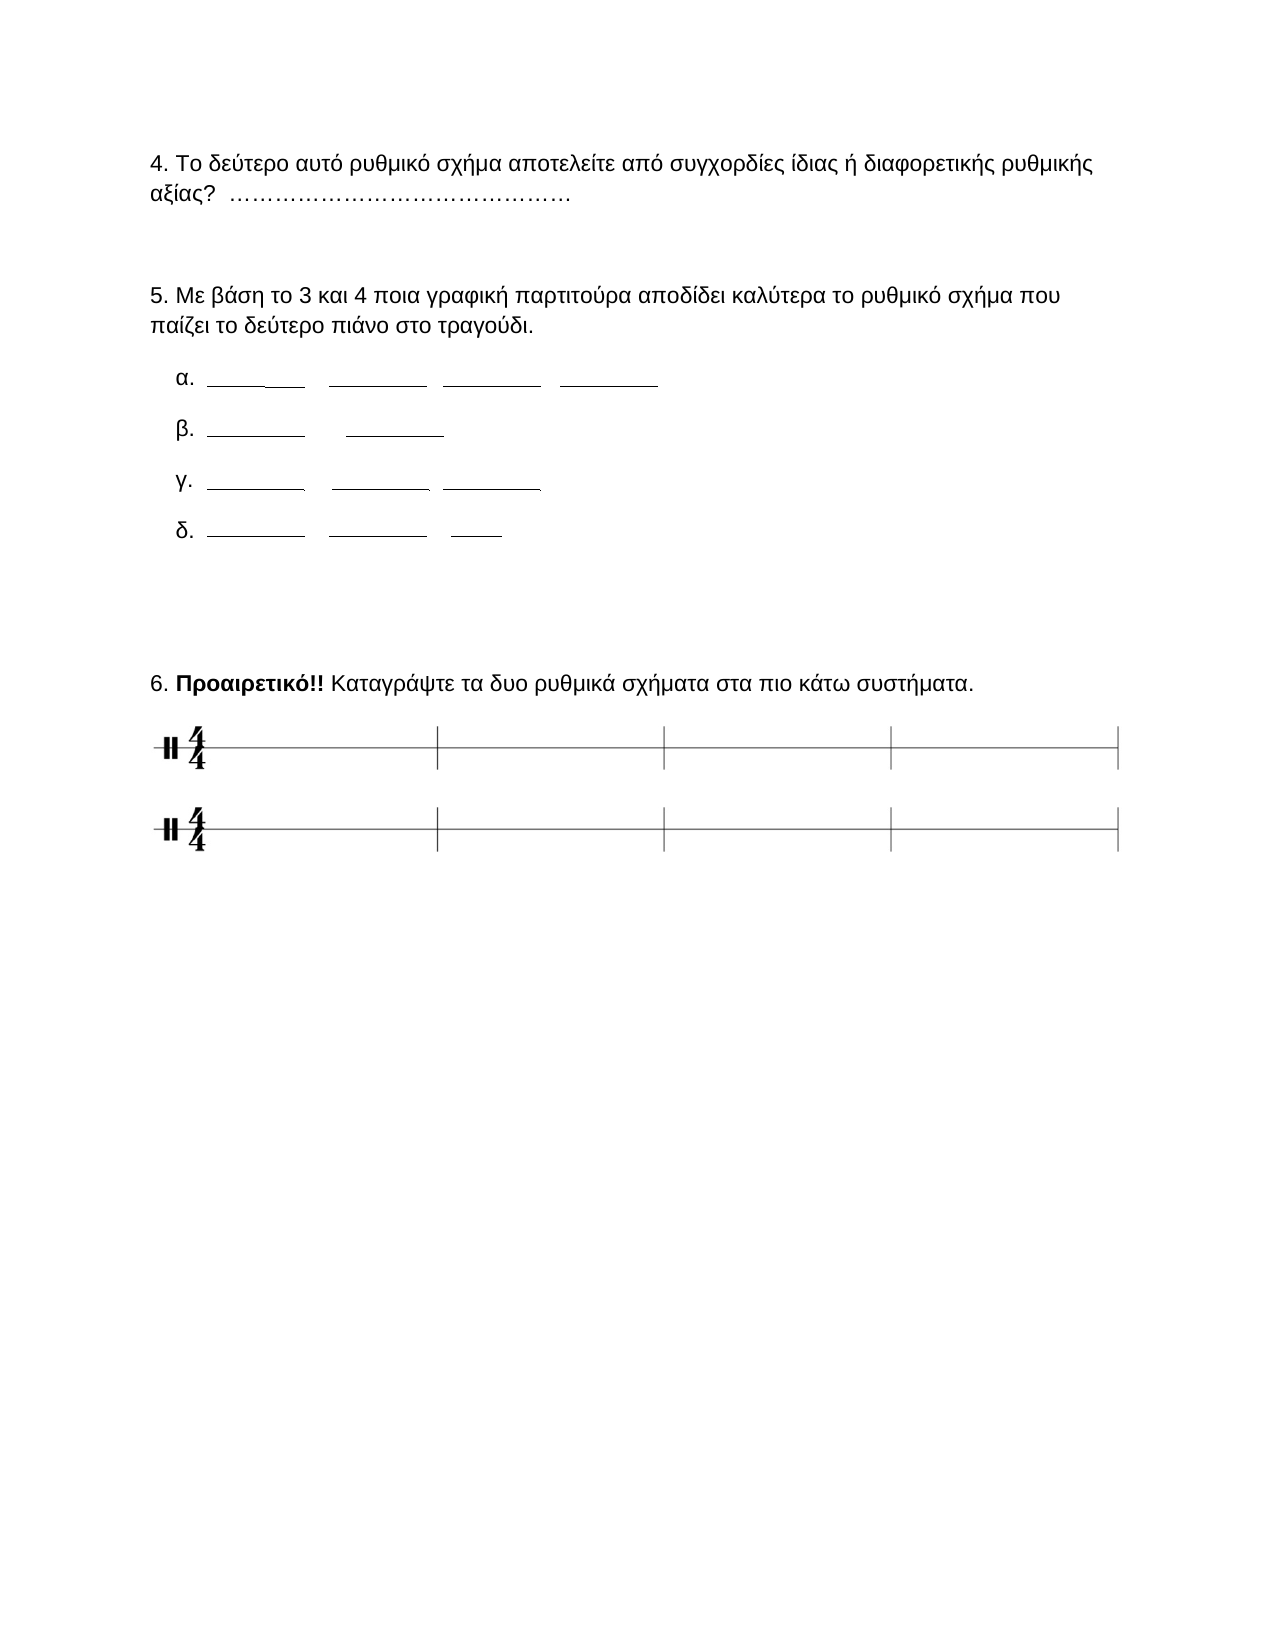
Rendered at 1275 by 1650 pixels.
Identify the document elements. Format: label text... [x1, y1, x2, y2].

text α. [150, 363, 1125, 390]
text 6. Προαιρετικό!! Καταγράψτε τα δυο ρυθμικά σχήματα στα πιο κάτω συστήματα. [150, 670, 1125, 696]
text 4. Το δεύτερο αυτό ρυθμικό σχήμα αποτελείτε από συγχορδίες ίδιας ή διαφορετικής ρυθμικής αξίας? ……………………………………… [150, 150, 1125, 207]
picture [150, 802, 1125, 859]
text 5. Με βάση το 3 και 4 ποια γραφική παρτιτούρα αποδίδει καλύτερα το ρυθμικό σχήμα που παίζει το δεύτερο πιάνο στο τραγούδι. [150, 282, 1125, 339]
text γ. [150, 466, 1125, 492]
picture [150, 720, 1125, 777]
text β. [150, 414, 1125, 441]
text δ. [150, 517, 1125, 543]
